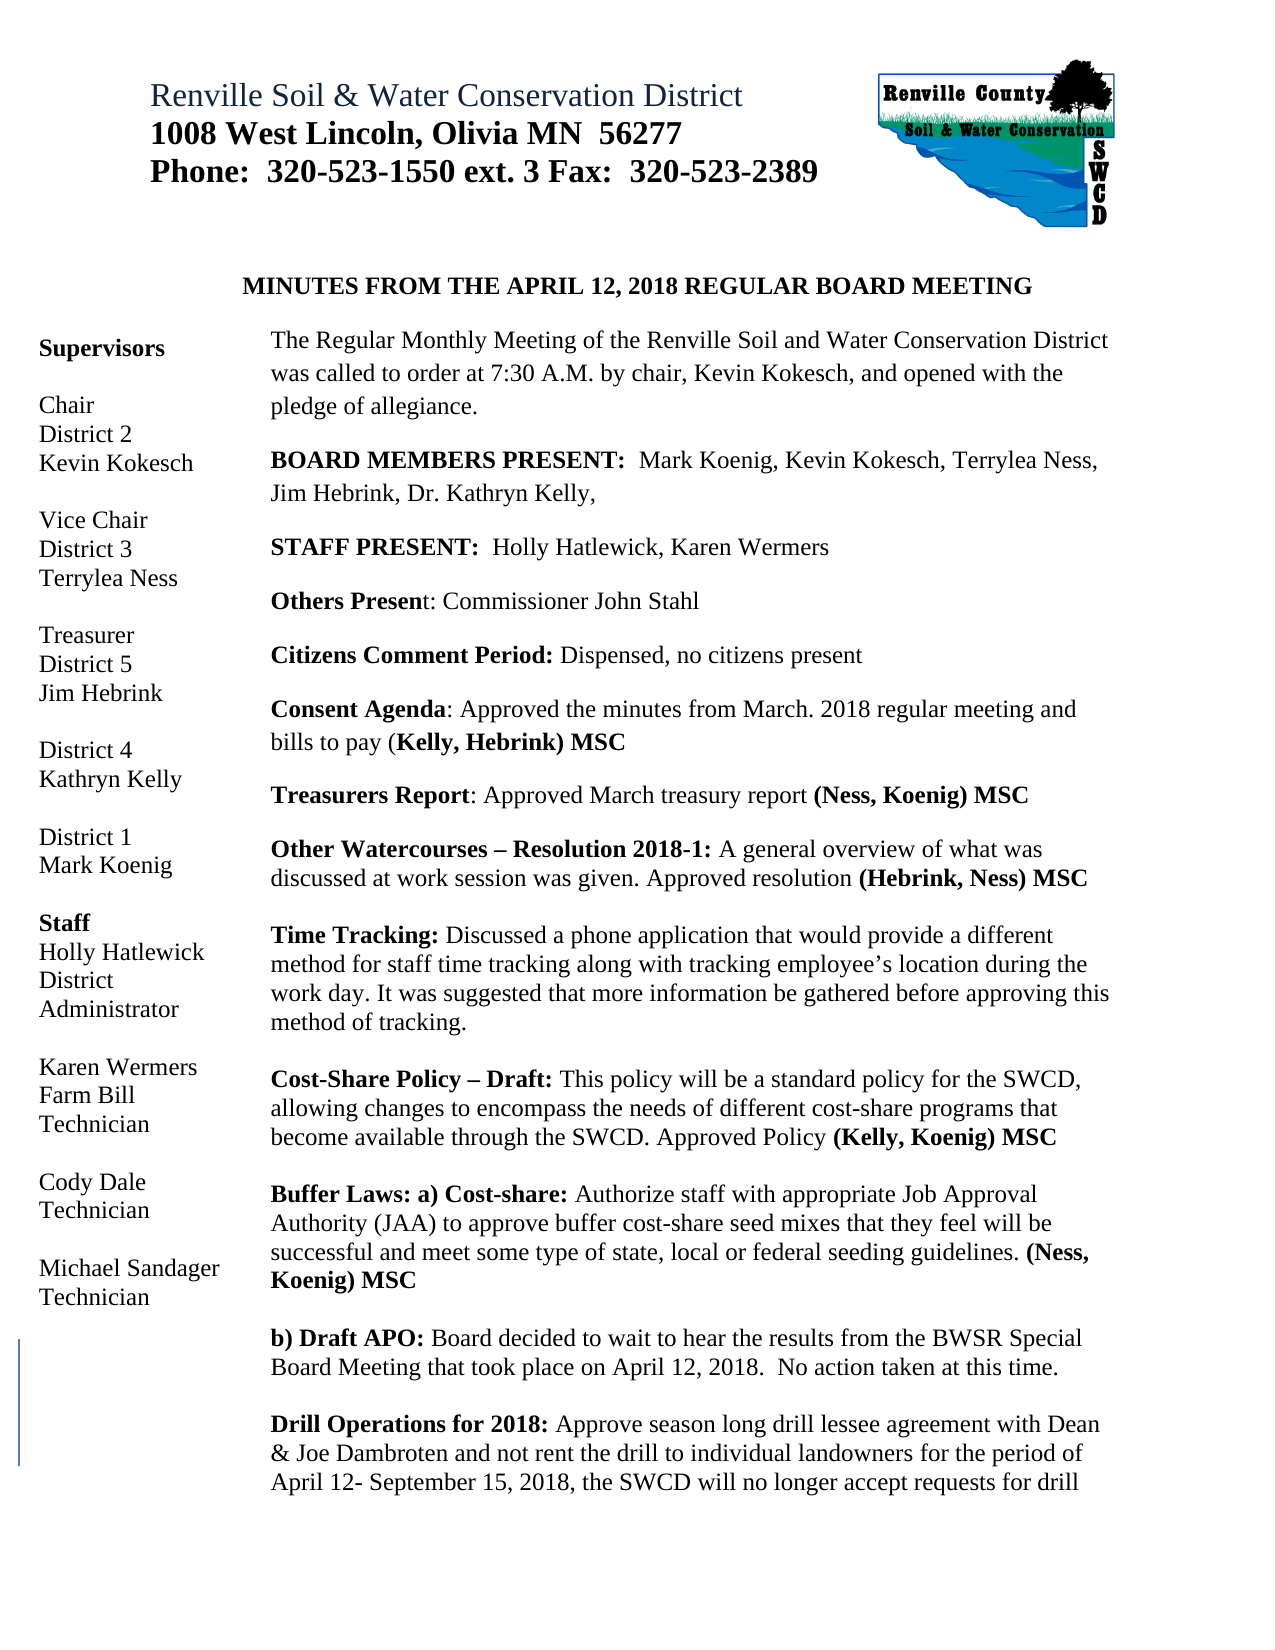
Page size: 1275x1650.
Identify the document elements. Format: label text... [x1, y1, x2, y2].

text STAFF PRESENT: Holly Hatlewick, Karen Wermers [150, 532, 1125, 561]
text Others Present: Commissioner John Stahl [150, 586, 1125, 615]
text The Regular Monthly Meeting of the Renville Soil and Water Conservation District was called to order at 7:30 A.M. by chair, Kevin Kokesch, and opened with the pledge of allegiance. [150, 325, 1125, 420]
text Consent Agenda: Approved the minutes from March. 2018 regular meeting and bills to pay (Kelly, Hebrink) MSC [150, 694, 1125, 755]
text Treasurers Report: Approved March treasury report (Ness, Koenig) MSC [150, 781, 1125, 809]
text Citizens Comment Period: Dispensed, no citizens present [150, 640, 1125, 668]
text Buffer Laws: a) Cost-share: Authorize staff with appropriate Job Approval Authority (JAA) to approve buffer cost-share seed mixes that they feel will be successful and meet some type of state, local or federal seeding guidelines. (Ness, Koenig) MSC [150, 1179, 1125, 1294]
text Other Watercourses – Resolution 2018-1: A general overview of what was discussed at work session was given. Approved resolution (Hebrink, Ness) MSC [150, 834, 1125, 892]
text b) Draft APO: Board decided to wait to hear the results from the BWSR Special Board Meeting that took place on April 12, 2018. No action taken at this time. [150, 1323, 1125, 1381]
picture [868, 55, 1124, 232]
text BOARD MEMBERS PRESENT: Mark Koenig, Kevin Kokesch, Terrylea Ness, Jim Hebrink, Dr. Kathryn Kelly, [150, 445, 1125, 507]
text MINUTES FROM THE APRIL 12, 2018 REGULAR BOARD MEETING [150, 271, 1125, 300]
text Cost-Share Policy – Draft: This policy will be a standard policy for the SWCD, allowing changes to encompass the needs of different cost-share programs that become available through the SWCD. Approved Policy (Kelly, Koenig) MSC [150, 1064, 1125, 1151]
text Time Tracking: Discussed a phone application that would provide a different method for staff time tracking along with tracking employee’s location during the work day. It was suggested that more information be gathered before approving this method of tracking. [150, 921, 1125, 1036]
